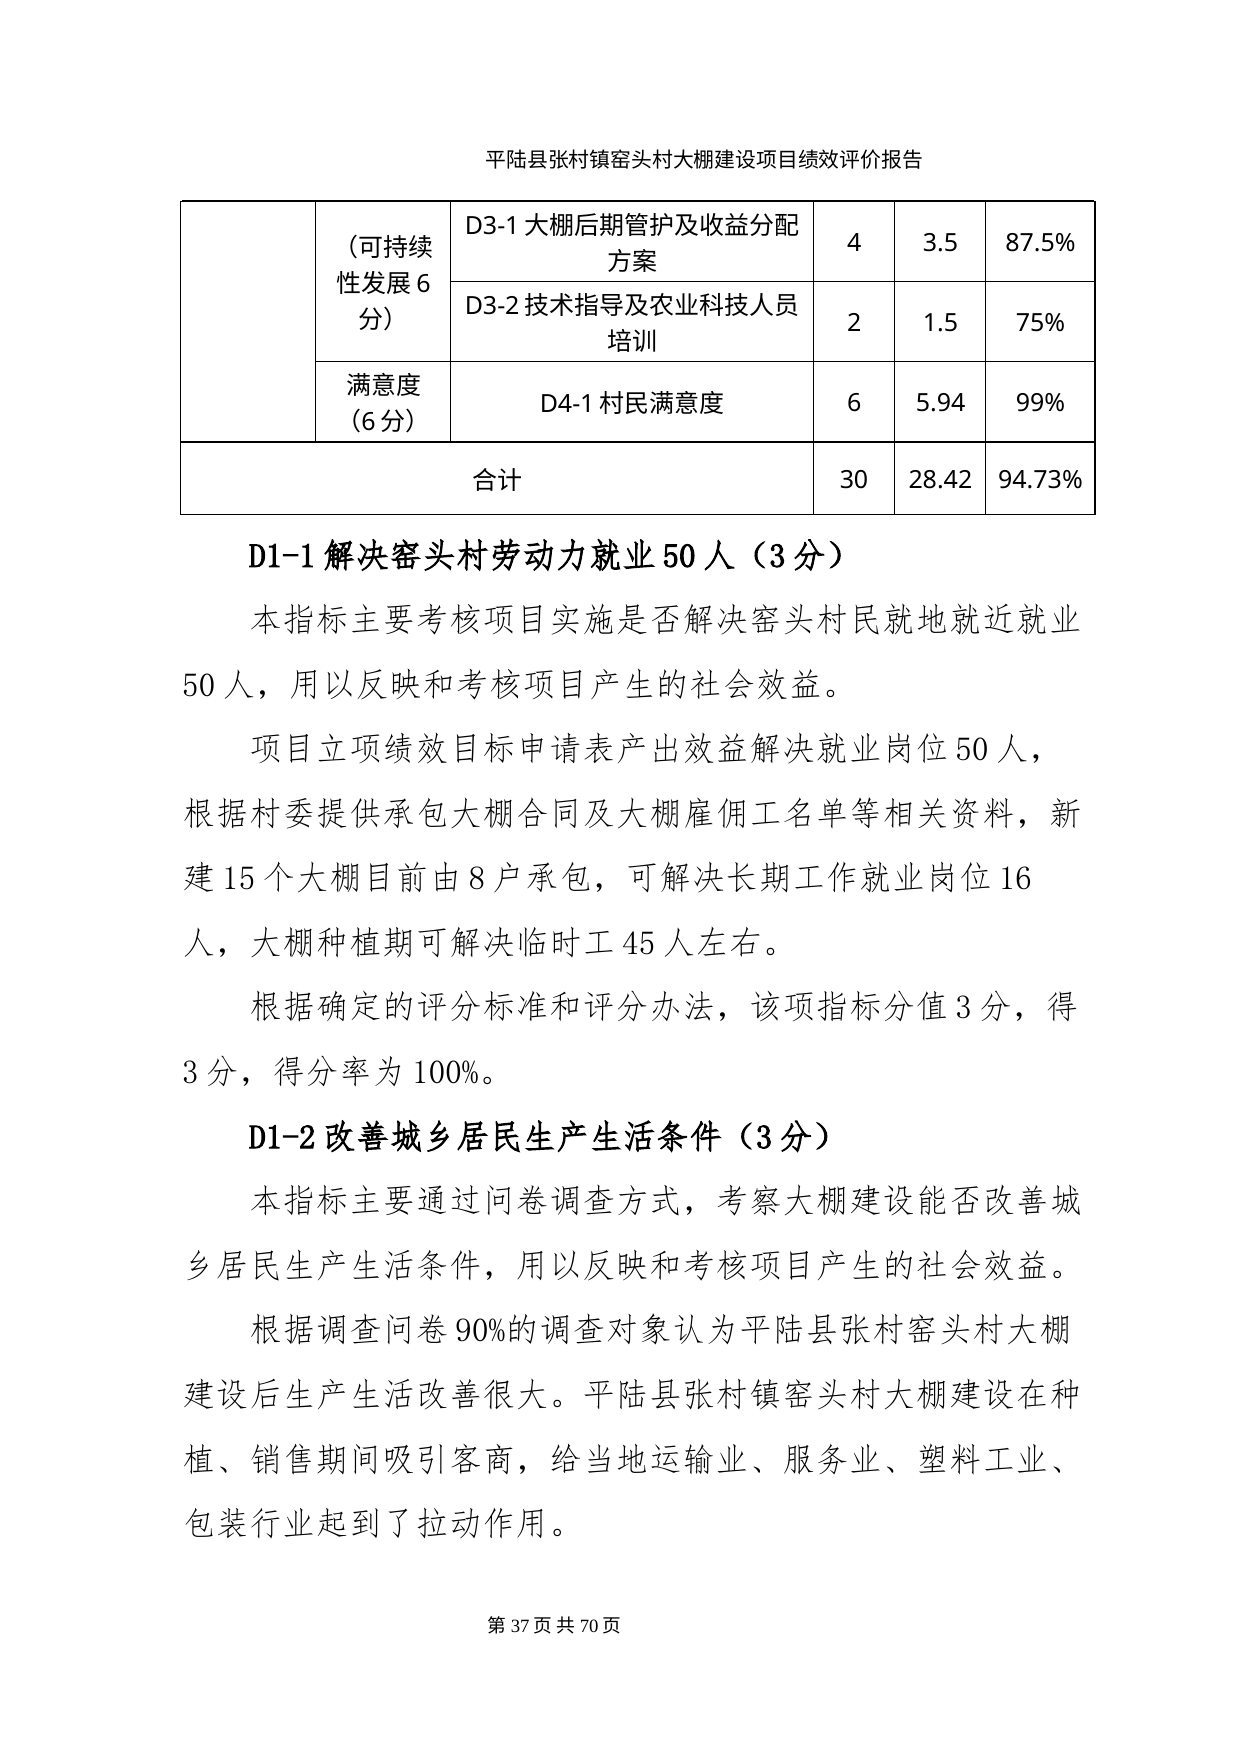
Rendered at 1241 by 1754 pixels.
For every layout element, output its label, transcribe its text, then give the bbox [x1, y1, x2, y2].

table_cell 3.5 [895, 202, 985, 281]
text 根据确定的评分标准和评分办法，该项指标分值3分，得3分，得分率为100%。 [182, 967, 1094, 1096]
text 项目立项绩效目标申请表产出效益解决就业岗位50人，根据村委提供承包大棚合同及大棚雇佣工名单等相关资料，新建15个大棚目前由8户承包，可解决长期工作就业岗位16人，大棚种植期可解决临时工45人左右。 [182, 709, 1094, 967]
text 本指标主要考核项目实施是否解决窑头村民就地就近就业50人，用以反映和考核项目产生的社会效益。 [182, 580, 1094, 709]
table_cell 满意度（6分） [316, 362, 450, 441]
table_cell 28.42 [895, 443, 985, 514]
table_cell D3-1大棚后期管护及收益分配方案 [451, 202, 813, 281]
table_cell 1.5 [895, 282, 985, 361]
text 根据调查问卷90%的调查对象认为平陆县张村窑头村大棚建设后生产生活改善很大。平陆县张村镇窑头村大棚建设在种植、销售期间吸引客商，给当地运输业、服务业、塑料工业、包装行业起到了拉动作用。 [182, 1290, 1094, 1548]
text 本指标主要通过问卷调查方式，考察大棚建设能否改善城乡居民生产生活条件，用以反映和考核项目产生的社会效益。 [182, 1161, 1094, 1290]
table_cell 94.73% [986, 443, 1094, 514]
table_cell 87.5% [986, 202, 1094, 281]
table_cell 99% [986, 362, 1094, 441]
table_cell D4-1村民满意度 [451, 362, 813, 441]
text D1-1解决窑头村劳动力就业50人（3分） [182, 515, 1094, 580]
table_cell 5.94 [895, 362, 985, 441]
table_cell （可持续性发展6分） [316, 202, 450, 361]
table_cell 6 [814, 362, 894, 441]
table_cell D3-2技术指导及农业科技人员培训 [451, 282, 813, 361]
table_cell 75% [986, 282, 1094, 361]
table_cell 合计 [181, 443, 813, 514]
table_cell 4 [814, 202, 894, 281]
text D1-2改善城乡居民生产生活条件（3分） [182, 1096, 1094, 1161]
table_cell 2 [814, 282, 894, 361]
table_cell 30 [814, 443, 894, 514]
